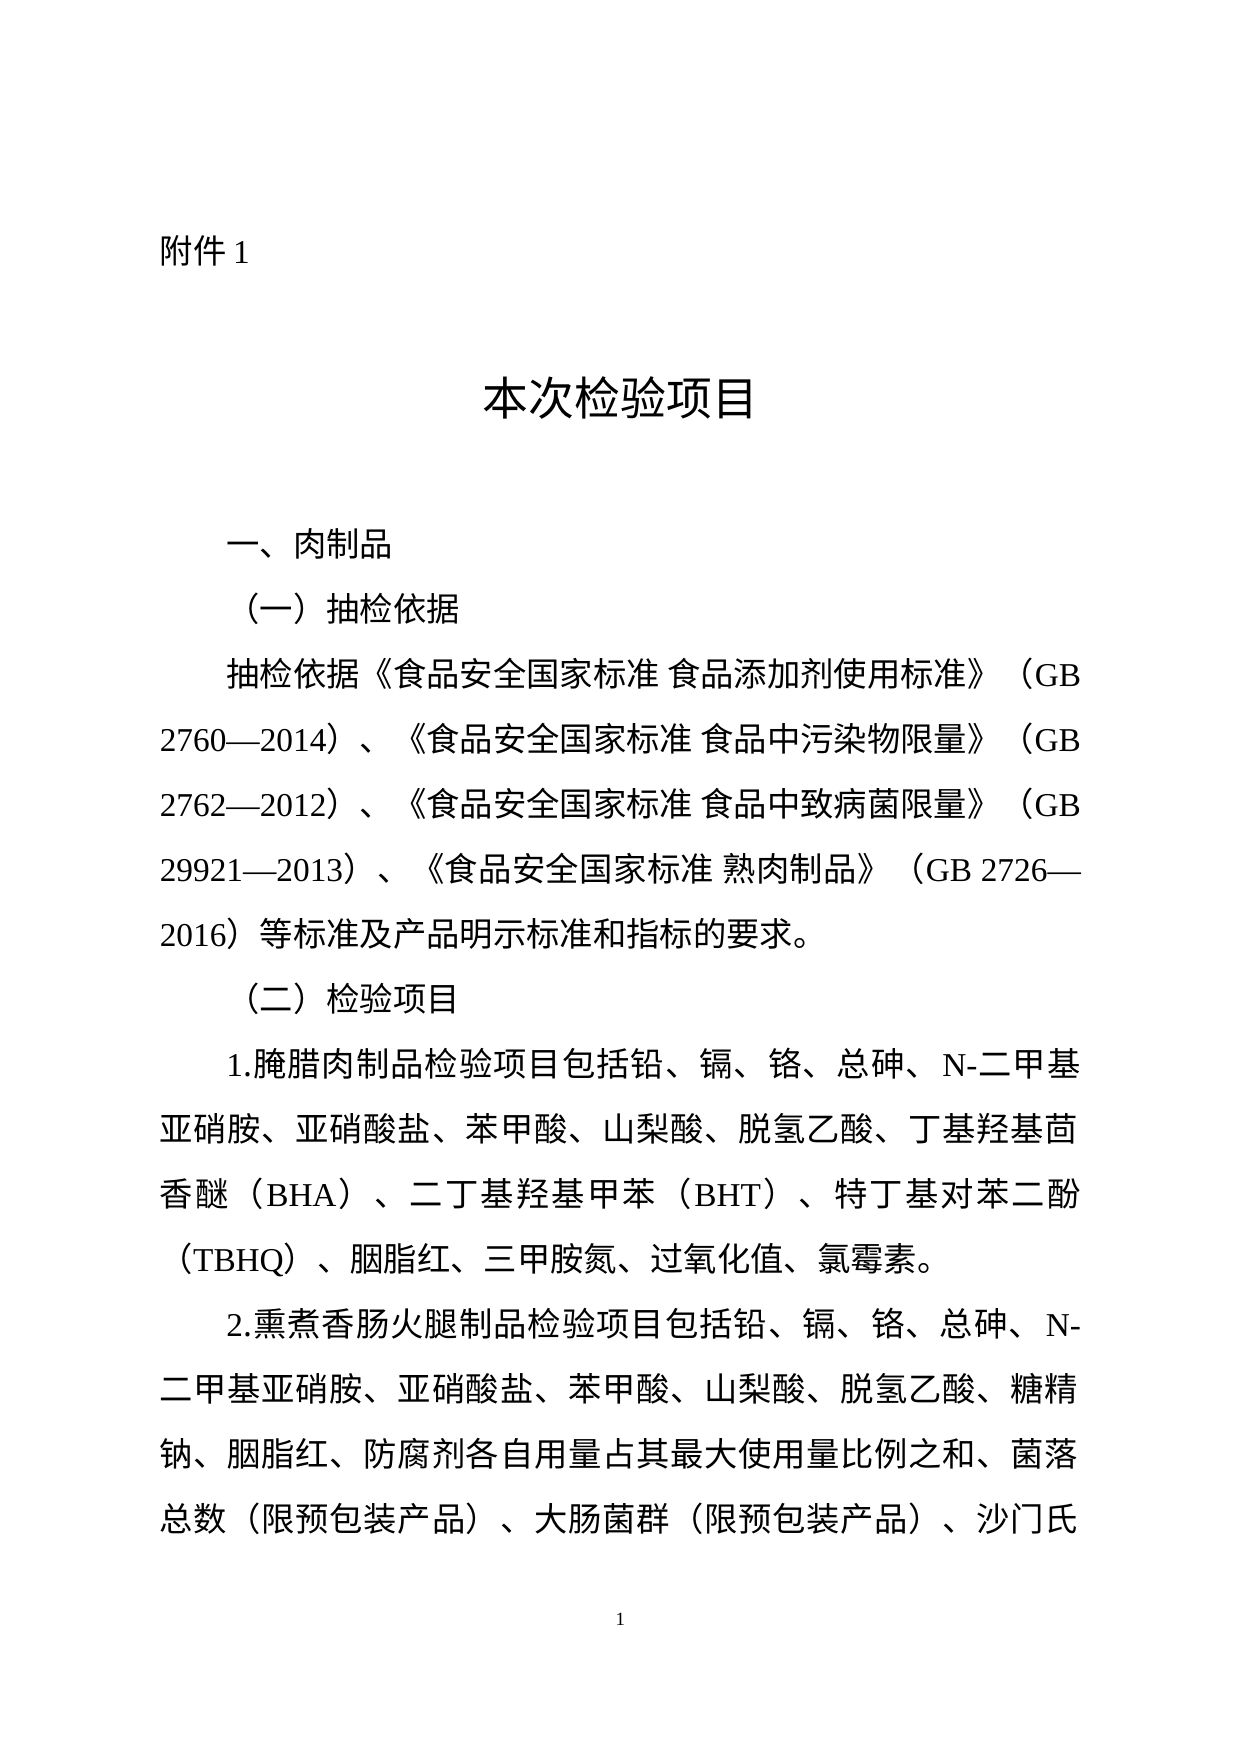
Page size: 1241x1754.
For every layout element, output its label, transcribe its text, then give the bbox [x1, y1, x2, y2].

text 本次检验项目 [159, 347, 1081, 444]
list 检验项目 [159, 964, 1081, 1029]
text （一）抽检依据 [159, 574, 1081, 639]
text 一、肉制品 [159, 509, 1081, 574]
text 1.腌腊肉制品检验项目包括铅、镉、铬、总砷、N-二甲基亚硝胺、亚硝酸盐、苯甲酸、山梨酸、脱氢乙酸、丁基羟基茴香醚（BHA）、二丁基羟基甲苯（BHT）、特丁基对苯二酚（TBHQ）、胭脂红、三甲胺氮、过氧化值、氯霉素。 [159, 1029, 1081, 1289]
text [159, 1289, 1081, 1549]
text 附件1 [159, 217, 1081, 282]
text 抽检依据《食品安全国家标准 食品添加剂使用标准》（GB 2760—2014）、《食品安全国家标准 食品中污染物限量》（GB 2762—2012）、《食品安全国家标准 食品中致病菌限量》（GB 29921—2013）、《食品安全国家标准 熟肉制品》（GB 2726—2016）等标准及产品明示标准和指标的要求。 [159, 639, 1081, 964]
